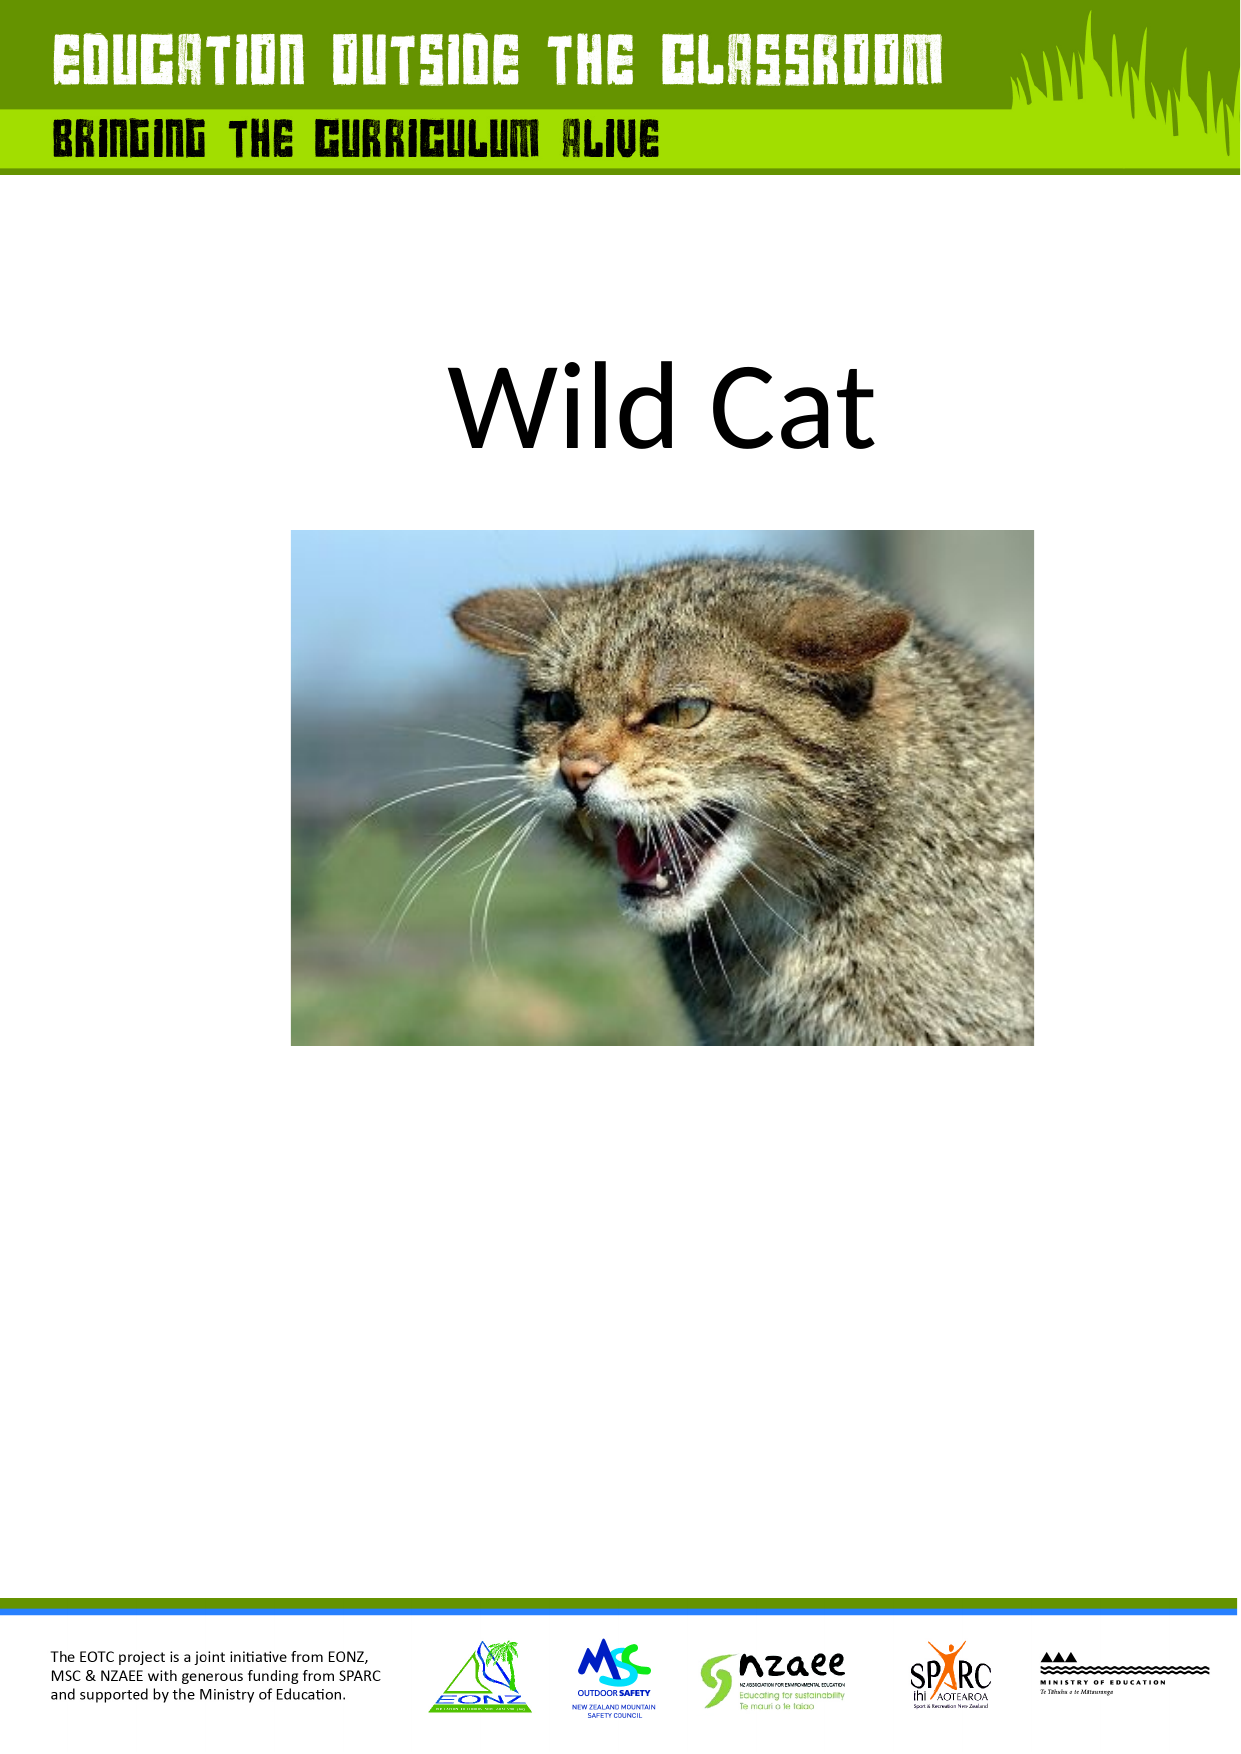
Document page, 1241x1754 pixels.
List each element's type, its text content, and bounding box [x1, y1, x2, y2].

text Wild Cat [187, 327, 1138, 479]
picture [0, 0, 1241, 175]
picture [290, 530, 1035, 1046]
picture [0, 1598, 1238, 1752]
